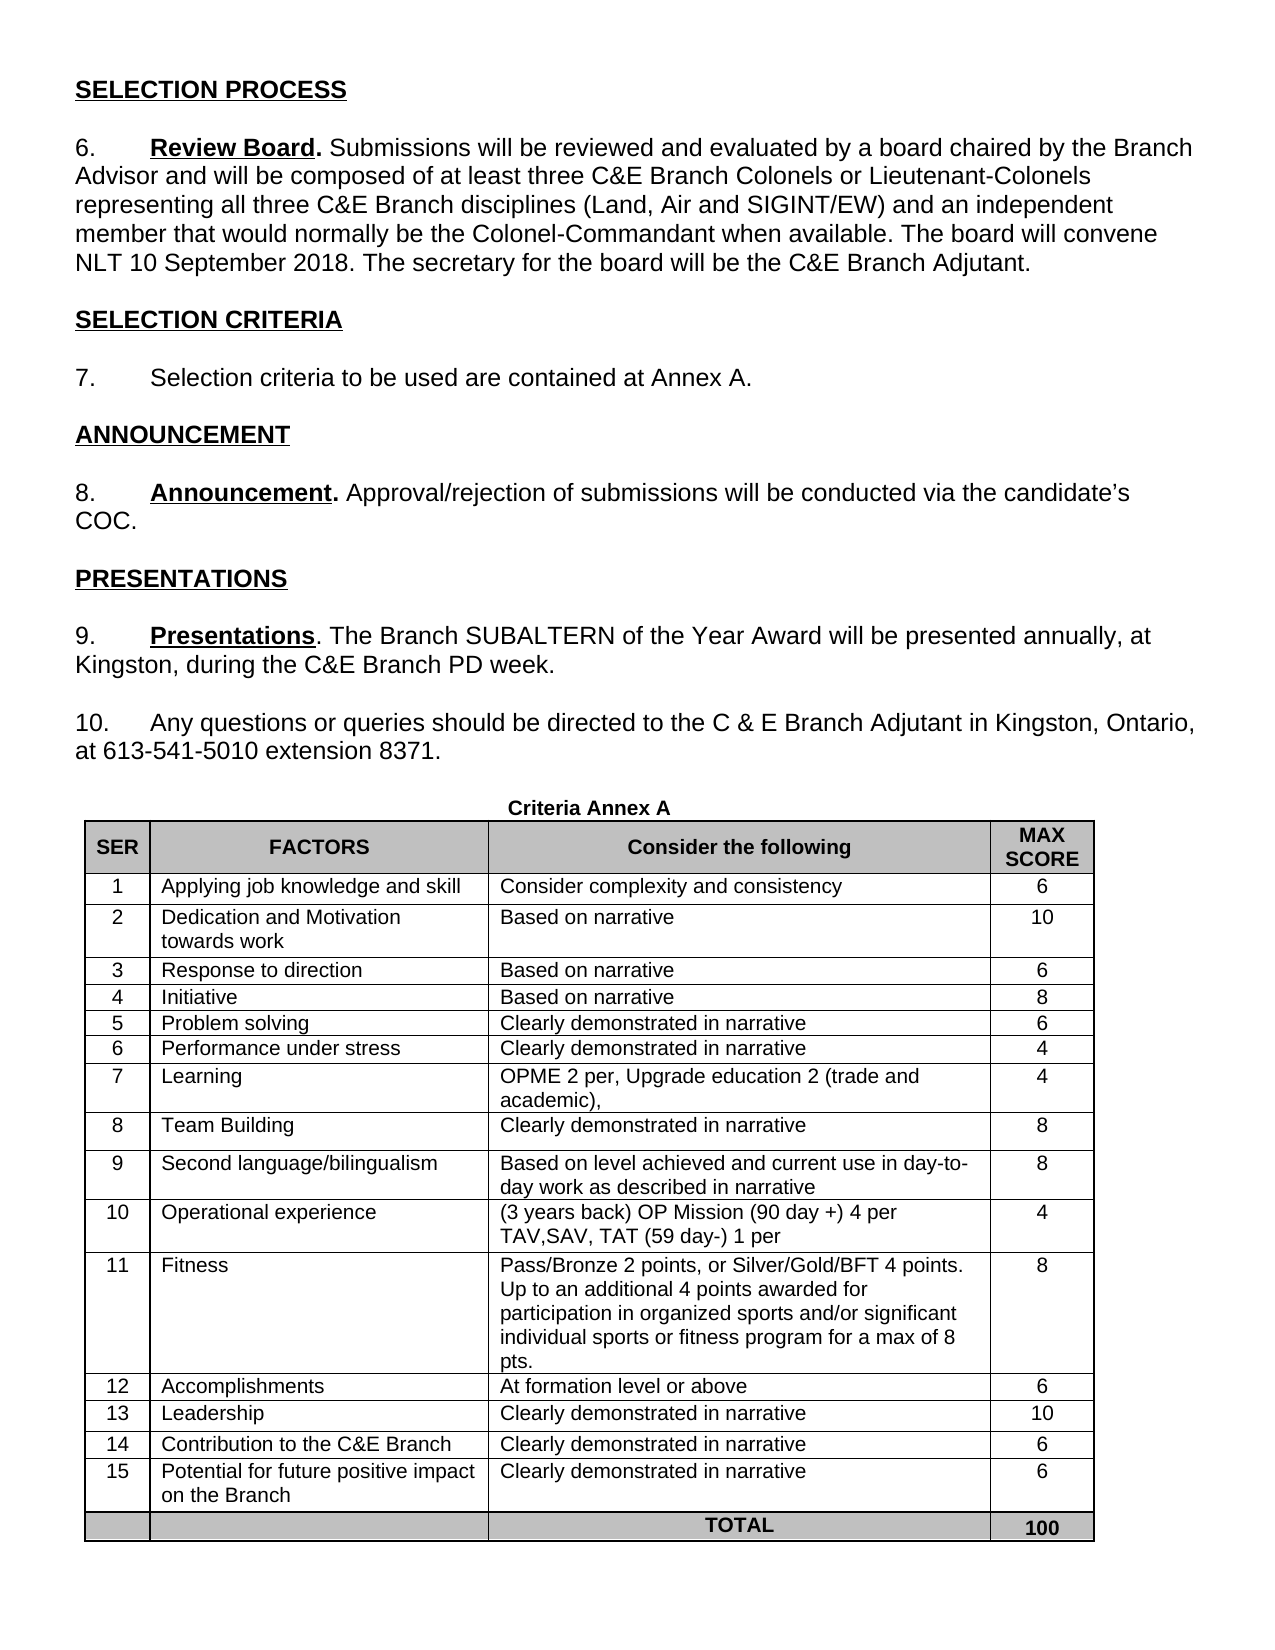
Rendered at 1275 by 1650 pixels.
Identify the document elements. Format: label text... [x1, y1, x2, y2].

table_cell 6 [991, 1011, 1093, 1035]
table_cell 10 [86, 1200, 149, 1252]
table_cell [151, 1513, 488, 1539]
table_cell At formation level or above [489, 1374, 990, 1400]
table_cell Consider the following [489, 822, 990, 873]
table_cell MAX SCORE [991, 822, 1093, 873]
text PRESENTATIONS [75, 564, 1200, 592]
table_cell Clearly demonstrated in narrative [489, 1036, 990, 1063]
table_cell 3 [86, 958, 149, 983]
table_cell Initiative [151, 985, 488, 1010]
table_cell Second language/bilingualism [151, 1151, 488, 1198]
table_cell OPME 2 per, Upgrade education 2 (trade and academic), [489, 1064, 990, 1112]
table_cell Clearly demonstrated in narrative [489, 1401, 990, 1431]
table_cell Pass/Bronze 2 points, or Silver/Gold/BFT 4 points. Up to an additional 4 points awarded for participation in organized sports and/or significant individual sports or fitness program for a max of 8 pts. [489, 1253, 990, 1373]
table_cell TOTAL [489, 1513, 990, 1539]
text 9. Presentations. The Branch SUBALTERN of the Year Award will be presented annually, at Kingston, during the C&E Branch PD week. [75, 621, 1200, 679]
text 10. Any questions or queries should be directed to the C & E Branch Adjutant in Kingston, Ontario, at 613-541-5010 extension 8371. [75, 707, 1200, 765]
table_cell Clearly demonstrated in narrative [489, 1011, 990, 1035]
table_cell Leadership [151, 1401, 488, 1431]
text ANNOUNCEMENT [75, 420, 1200, 449]
table_cell 8 [991, 985, 1093, 1010]
table_cell 14 [86, 1432, 149, 1458]
table_cell Clearly demonstrated in narrative [489, 1459, 990, 1511]
table_cell Operational experience [151, 1200, 488, 1252]
table_cell Potential for future positive impact on the Branch [151, 1459, 488, 1511]
list Announcement. Approval/rejection of submissions will be conducted via the candidate’s COC. [75, 477, 1200, 535]
table_cell Contribution to the C&E Branch [151, 1432, 488, 1458]
text SELECTION CRITERIA [75, 305, 1200, 334]
table_cell (3 years back) OP Mission (90 day +) 4 per TAV,SAV, TAT (59 day-) 1 per [489, 1200, 990, 1252]
table_cell 7 [86, 1064, 149, 1112]
table_cell 15 [86, 1459, 149, 1511]
table_cell 4 [991, 1064, 1093, 1112]
table_cell 100 [991, 1513, 1093, 1539]
table_cell 6 [991, 1459, 1093, 1511]
table_cell 4 [991, 1036, 1093, 1063]
table_cell Response to direction [151, 958, 488, 983]
table_cell 13 [86, 1401, 149, 1431]
table_cell 10 [991, 905, 1093, 957]
table_cell 11 [86, 1253, 149, 1373]
table_header Criteria Annex A [85, 791, 1094, 819]
table_cell 5 [86, 1011, 149, 1035]
text SELECTION PROCESS [75, 75, 1200, 104]
table_cell 9 [86, 1151, 149, 1198]
table_cell Fitness [151, 1253, 488, 1373]
text 6. Review Board. Submissions will be reviewed and evaluated by a board chaired by the Branch Advisor and will be composed of at least three C&E Branch Colonels or Lieutenant-Colonels representing all three C&E Branch disciplines (Land, Air and SIGINT/EW) and an independent member that would normally be the Colonel-Commandant when available. The board will convene NLT 10 September 2018. The secretary for the board will be the C&E Branch Adjutant. [75, 132, 1200, 276]
table_cell SER [86, 822, 149, 873]
table_cell 8 [991, 1151, 1093, 1198]
table_cell 4 [86, 985, 149, 1010]
table_cell Performance under stress [151, 1036, 488, 1063]
table_cell Consider complexity and consistency [489, 874, 990, 904]
table_cell Accomplishments [151, 1374, 488, 1400]
table_cell 1 [86, 874, 149, 904]
table_cell 6 [86, 1036, 149, 1063]
table_cell [86, 1513, 149, 1539]
table_cell Based on narrative [489, 905, 990, 957]
table_cell Based on narrative [489, 985, 990, 1010]
table_cell Dedication and Motivation towards work [151, 905, 488, 957]
table_cell 6 [991, 874, 1093, 904]
table_cell 12 [86, 1374, 149, 1400]
table_cell 2 [86, 905, 149, 957]
table_cell Clearly demonstrated in narrative [489, 1113, 990, 1149]
table_cell 6 [991, 1432, 1093, 1458]
table_cell Learning [151, 1064, 488, 1112]
table_cell 8 [991, 1113, 1093, 1149]
table_cell FACTORS [151, 822, 488, 873]
table_cell 8 [86, 1113, 149, 1149]
table_cell 10 [991, 1401, 1093, 1431]
table_cell 6 [991, 958, 1093, 983]
table_cell Clearly demonstrated in narrative [489, 1432, 990, 1458]
table_cell Based on level achieved and current use in day-to-day work as described in narrative [489, 1151, 990, 1198]
table_cell Applying job knowledge and skill [151, 874, 488, 904]
table_cell Problem solving [151, 1011, 488, 1035]
table_cell 6 [991, 1374, 1093, 1400]
table_cell Based on narrative [489, 958, 990, 983]
table_cell 4 [991, 1200, 1093, 1252]
list Selection criteria to be used are contained at Annex A. [75, 362, 1200, 391]
table_cell Team Building [151, 1113, 488, 1149]
table_cell 8 [991, 1253, 1093, 1373]
